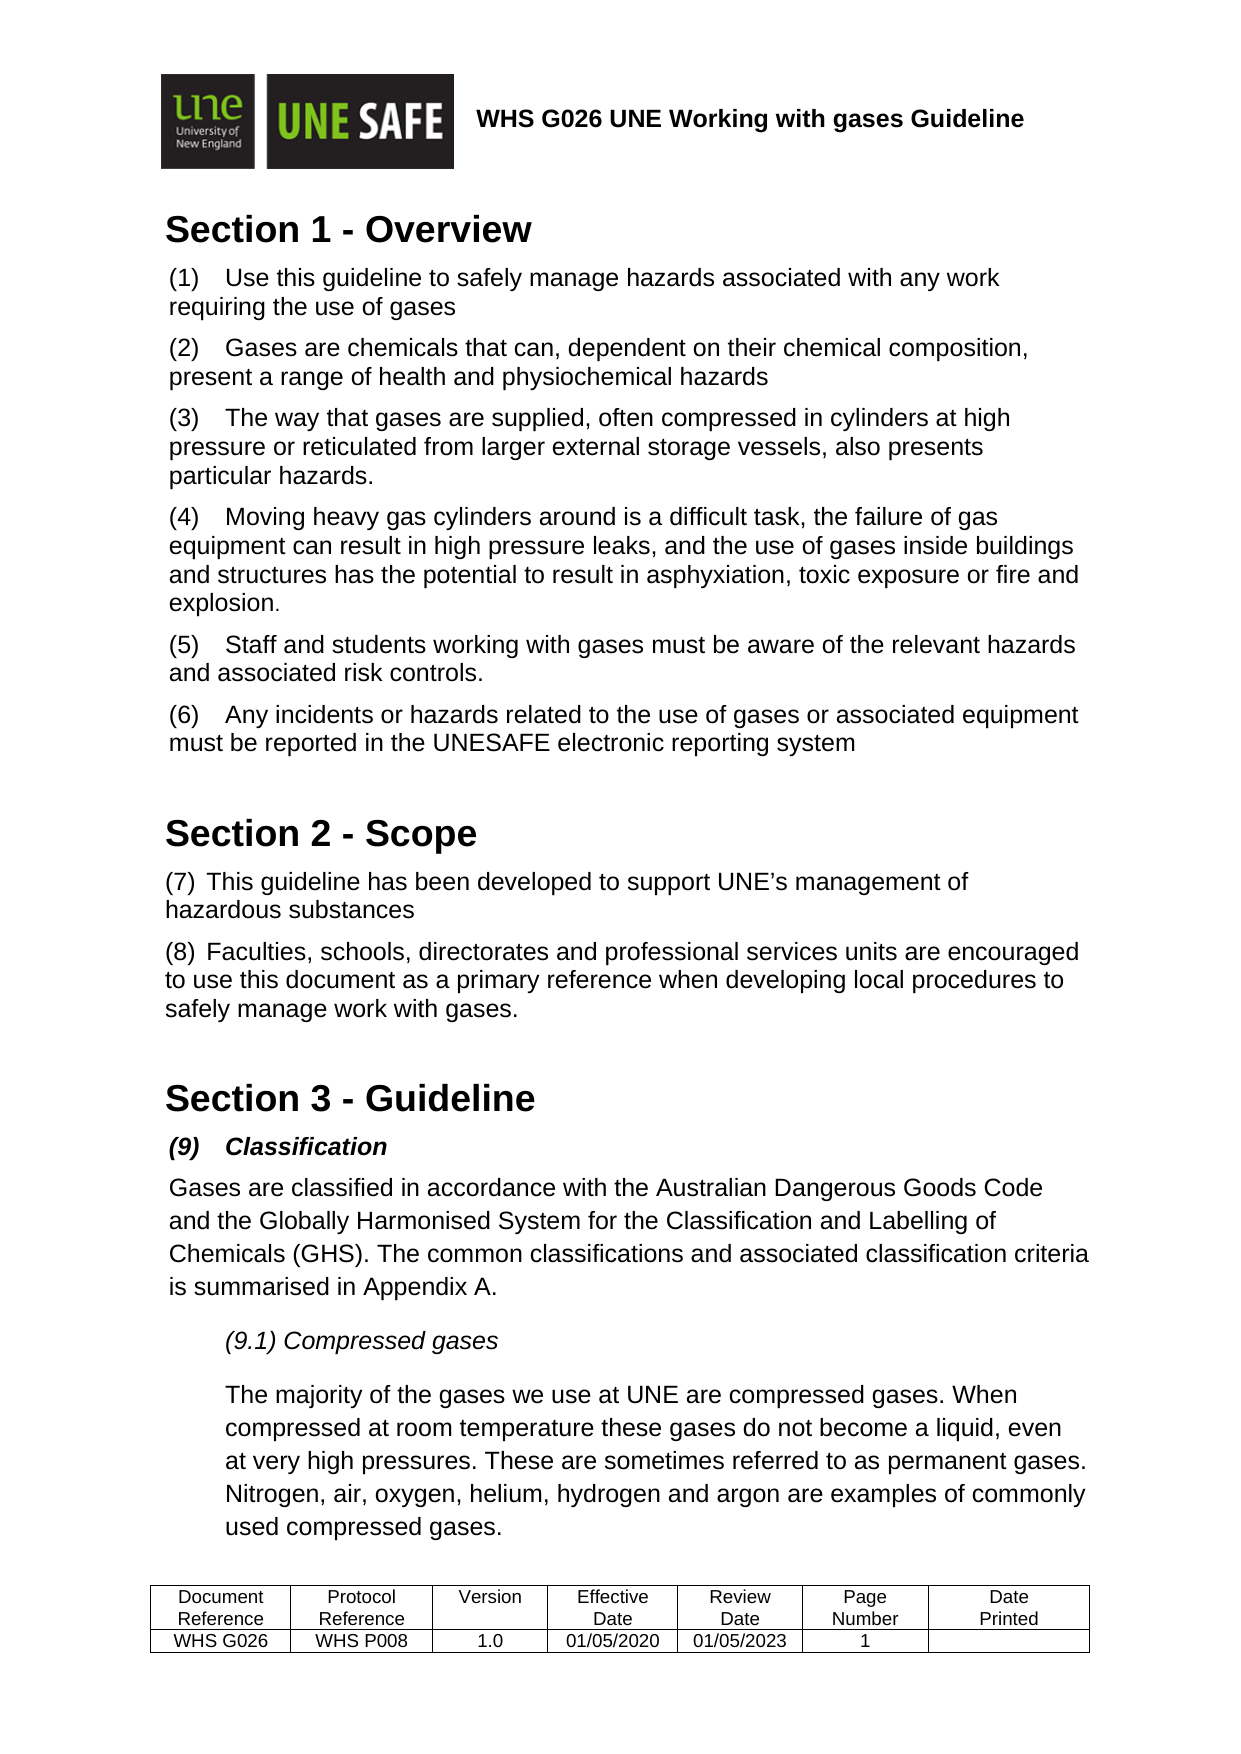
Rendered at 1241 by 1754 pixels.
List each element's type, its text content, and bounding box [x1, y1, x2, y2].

text Classification [169, 1132, 1090, 1161]
text Gases are classified in accordance with the Australian Dangerous Goods Code and the Globally Harmonised System for the Classification and Labelling of Chemicals (GHS). The common classifications and associated classification criteria is summarised in Appendix A. [169, 1173, 1090, 1301]
text Any incidents or hazards related to the use of gases or associated equipment must be reported in the UNESAFE electronic reporting system [169, 699, 1090, 757]
picture [161, 74, 454, 169]
text The way that gases are supplied, often compressed in cylinders at high pressure or reticulated from larger external storage vessels, also presents particular hazards. [169, 403, 1090, 489]
text Staff and students working with gases must be aware of the relevant hazards and associated risk controls. [169, 629, 1090, 687]
text Guideline [165, 1076, 1090, 1119]
text Gases are chemicals that can, dependent on their chemical composition, present a range of health and physiochemical hazards [169, 333, 1090, 391]
text This guideline has been developed to support UNE’s management of hazardous substances [165, 866, 1090, 924]
text Moving heavy gas cylinders around is a difficult task, the failure of gas equipment can result in high pressure leaks, and the use of gases inside buildings and structures has the potential to result in asphyxiation, toxic exposure or fire and explosion. [169, 502, 1090, 617]
text The majority of the gases we use at UNE are compressed gases. When compressed at room temperature these gases do not become a liquid, even at very high pressures. These are sometimes referred to as permanent gases. Nitrogen, air, oxygen, helium, hydrogen and argon are examples of commonly used compressed gases. [225, 1380, 1090, 1541]
text (9.1) Compressed gases [169, 1326, 1090, 1355]
text Faculties, schools, directorates and professional services units are encouraged to use this document as a primary reference when developing local procedures to safely manage work with gases. [165, 936, 1090, 1023]
text Scope [165, 811, 1090, 854]
text Use this guideline to safely manage hazards associated with any work requiring the use of gases [169, 263, 1090, 321]
text Overview [165, 208, 1090, 251]
